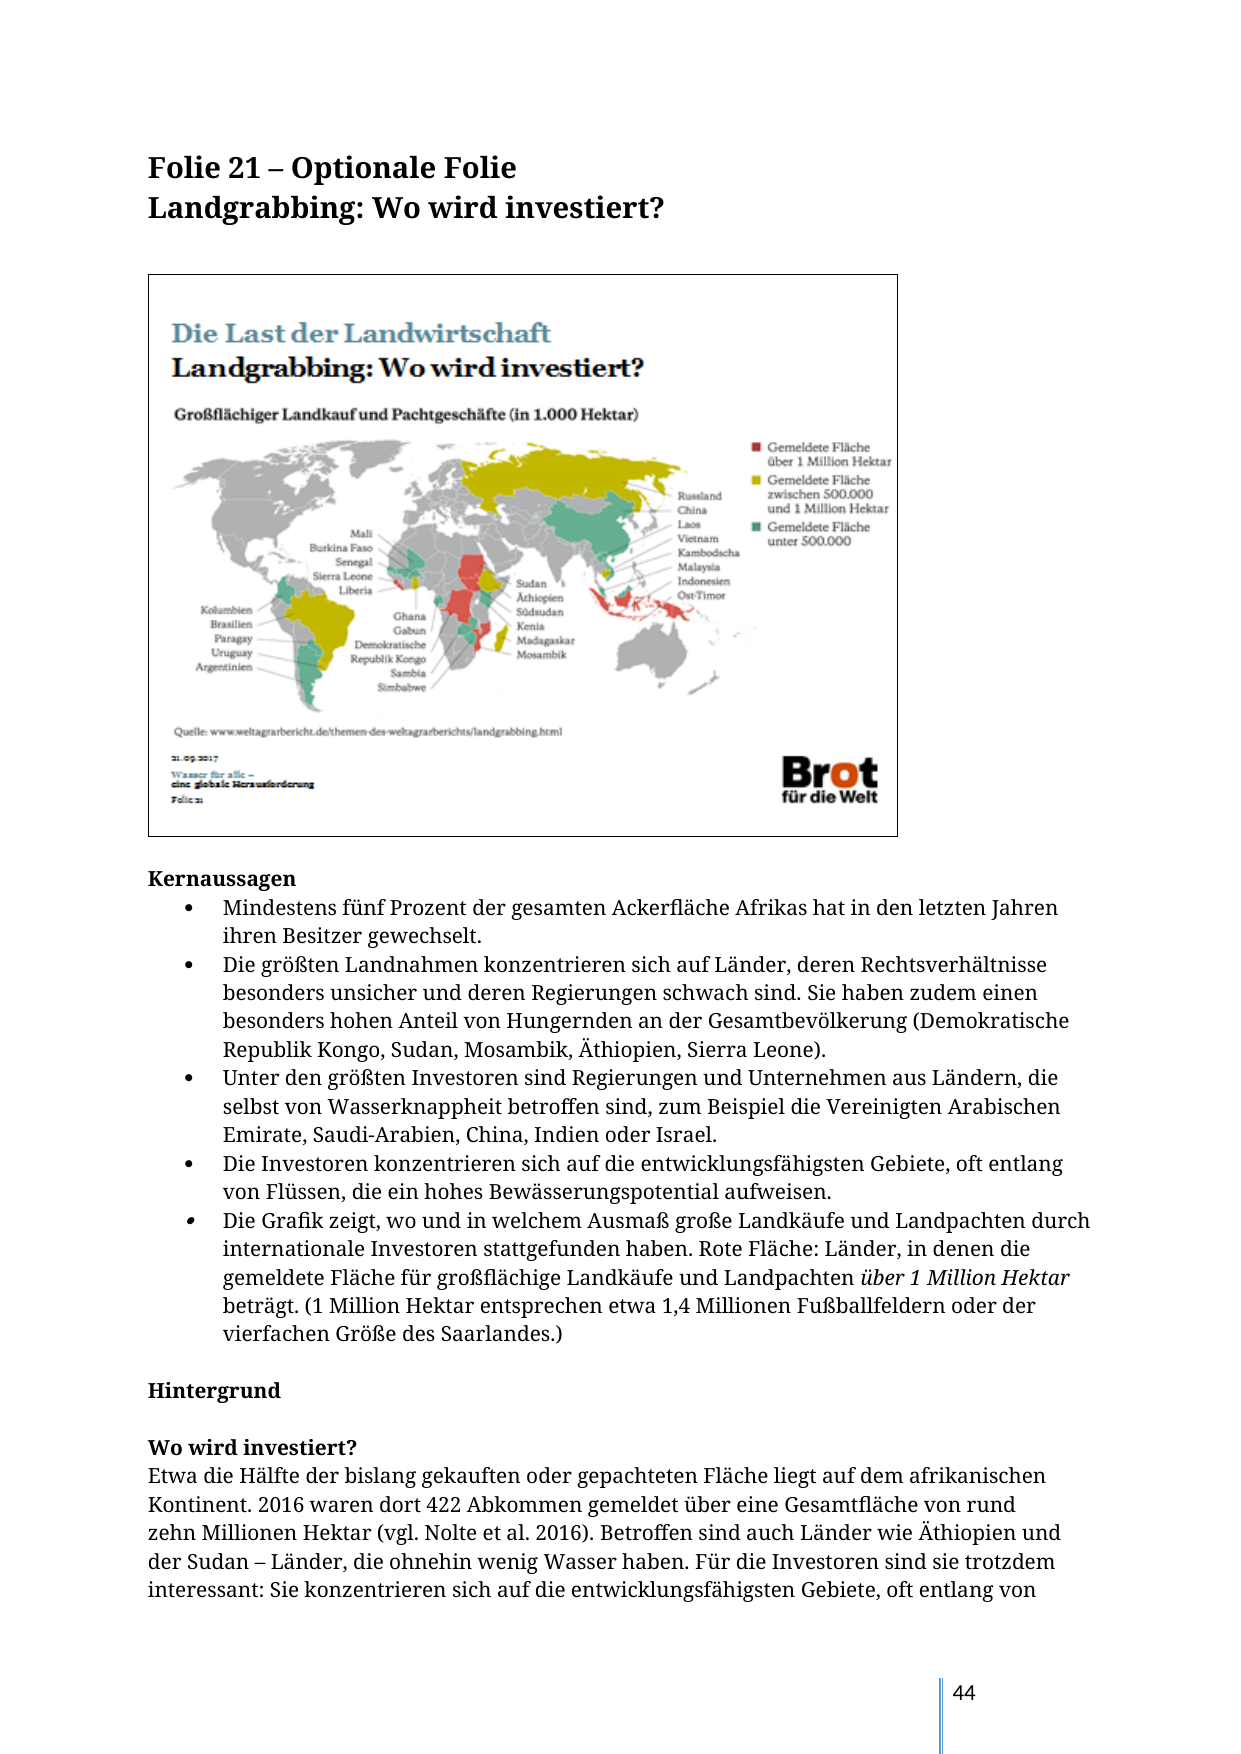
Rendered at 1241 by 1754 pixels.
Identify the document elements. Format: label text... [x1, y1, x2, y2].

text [148, 1462, 1093, 1604]
list Die Grafik zeigt, wo und in welchem Ausmaß große Landkäufe und Landpachten durch internationale Investoren stattgefunden haben. Rote Fläche: Länder, in denen die gemeldete Fläche für großflächige Landkäufe und Landpachten über 1 Million Hektar beträgt. (1 Million Hektar entsprechen etwa 1,4 Millionen Fußballfeldern oder der vierfachen Größe des Saarlandes.) [185, 1206, 1093, 1348]
list Mindestens fünf Prozent der gesamten Ackerfläche Afrikas hat in den letzten Jahren ihren Besitzer gewechselt. [185, 893, 1093, 950]
list Unter den größten Investoren sind Regierungen und Unternehmen aus Ländern, die selbst von Wasserknappheit betroffen sind, zum Beispiel die Vereinigten Arabischen Emirate, Saudi-Arabien, China, Indien oder Israel. [185, 1063, 1093, 1149]
picture [149, 275, 897, 836]
text Hintergrund [148, 1376, 1093, 1405]
subtitle Folie 21 – Optionale Folie [148, 148, 1093, 187]
list Die Investoren konzentrieren sich auf die entwicklungsfähigsten Gebiete, oft entlang von Flüssen, die ein hohes Bewässerungspotential aufweisen. [185, 1149, 1093, 1206]
text Kernaussagen [148, 864, 1093, 893]
list Die größten Landnahmen konzentrieren sich auf Länder, deren Rechtsverhältnisse besonders unsicher und deren Regierungen schwach sind. Sie haben zudem einen besonders hohen Anteil von Hungernden an der Gesamtbevölkerung (Demokratische Republik Kongo, Sudan, Mosambik, Äthiopien, Sierra Leone). [185, 950, 1093, 1063]
subtitle Landgrabbing: Wo wird investiert? [148, 187, 1093, 227]
text Wo wird investiert? [148, 1433, 1093, 1462]
